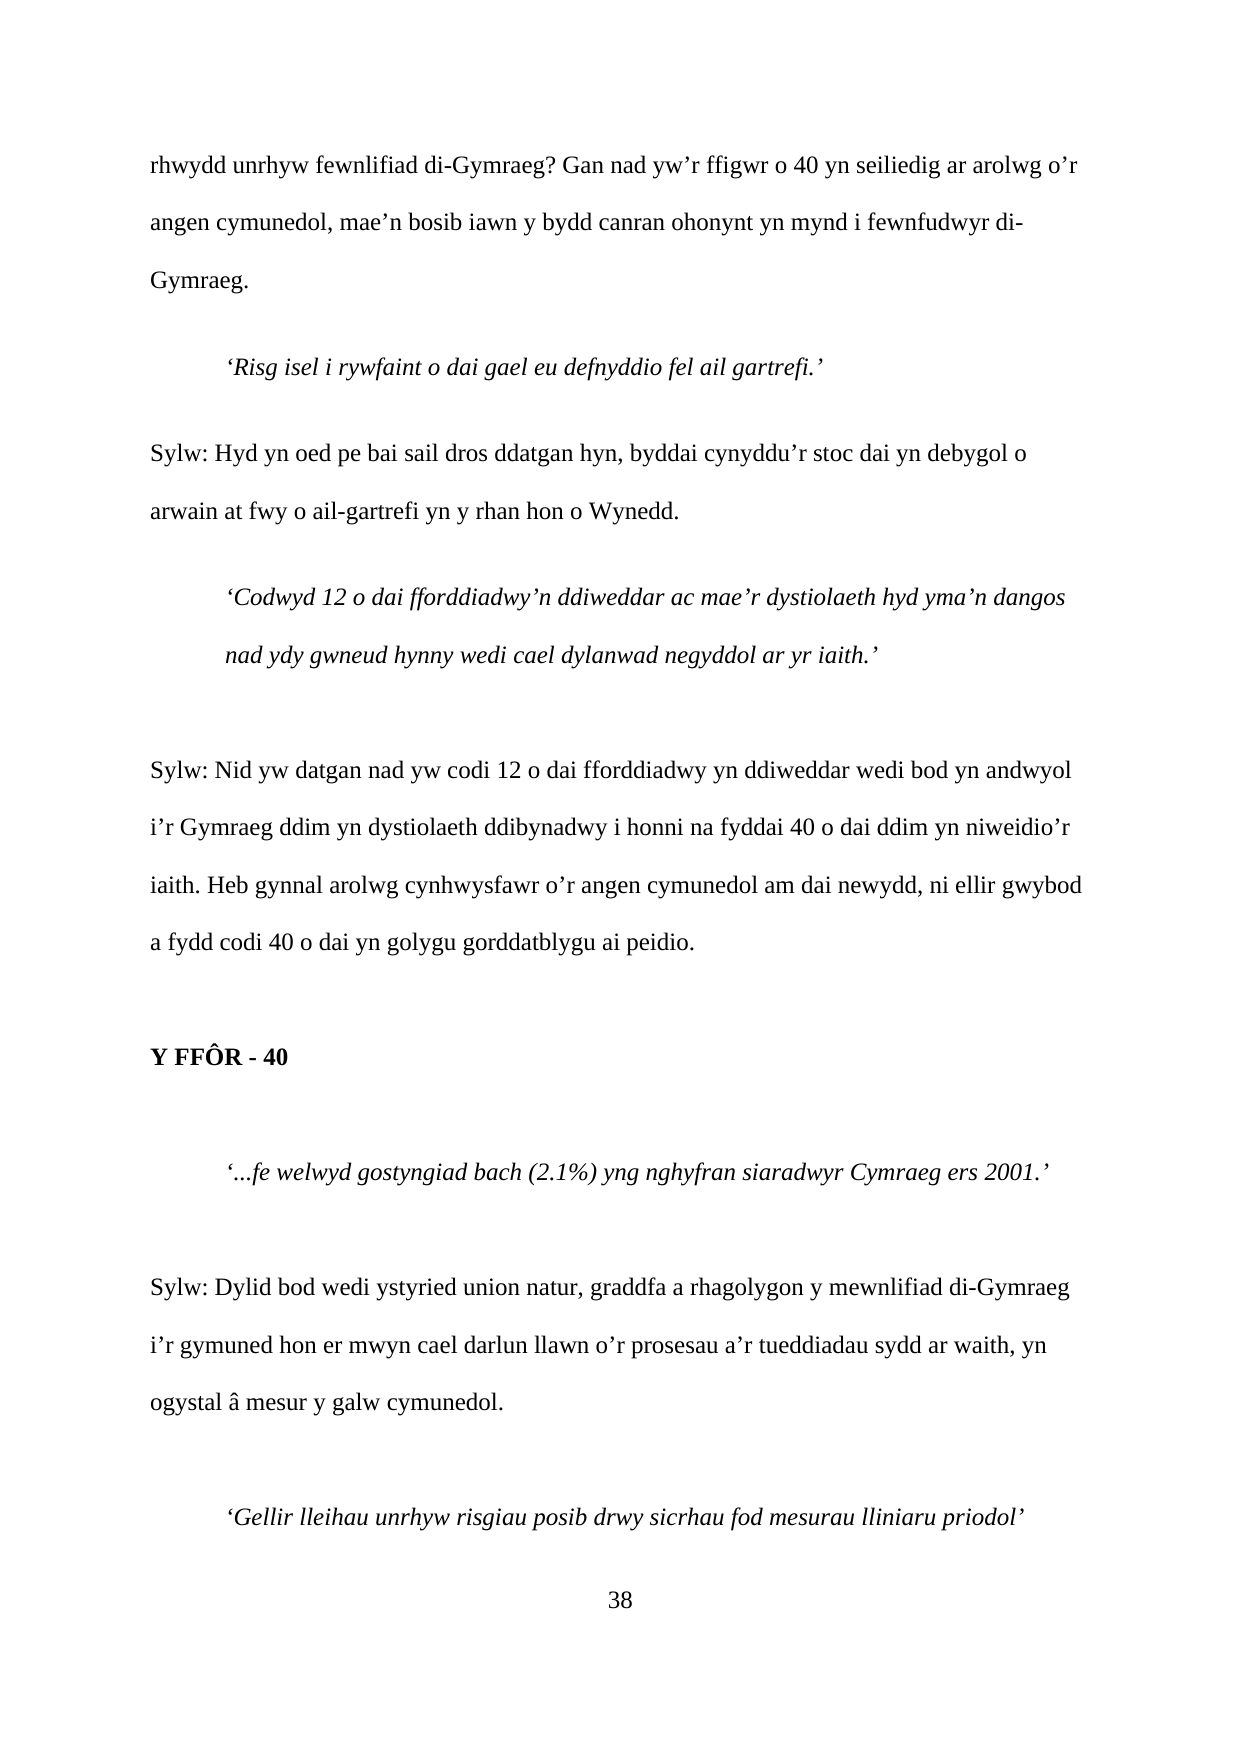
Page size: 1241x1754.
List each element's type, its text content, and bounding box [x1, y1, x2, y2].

text Sylw: Nid yw datgan nad yw codi 12 o dai fforddiadwy yn ddiweddar wedi bod yn andwyol i’r Gymraeg ddim yn dystiolaeth ddibynadwy i honni na fyddai 40 o dai ddim yn niweidio’r iaith. Heb gynnal arolwg cynhwysfawr o’r angen cymunedol am dai newydd, ni ellir gwybod a fydd codi 40 o dai yn golygu gorddatblygu ai peidio. [150, 755, 1090, 956]
text ‘Codwyd 12 o dai fforddiadwy’n ddiweddar ac mae’r dystiolaeth hyd yma’n dangos nad ydy gwneud hynny wedi cael dylanwad negyddol ar yr iaith.’ [225, 582, 1090, 669]
text Y FFÔR - 40 [150, 1042, 1090, 1071]
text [150, 150, 1090, 294]
text ‘Gellir lleihau unrhyw risgiau posib drwy sicrhau fod mesurau lliniaru priodol’ [150, 1502, 1090, 1531]
text ‘...fe welwyd gostyngiad bach (2.1%) yng nghyfran siaradwyr Cymraeg ers 2001.’ [150, 1157, 1090, 1186]
text Sylw: Hyd yn oed pe bai sail dros ddatgan hyn, byddai cynyddu’r stoc dai yn debygol o arwain at fwy o ail-gartrefi yn y rhan hon o Wynedd. [150, 438, 1090, 524]
text Sylw: Dylid bod wedi ystyried union natur, graddfa a rhagolygon y mewnlifiad di-Gymraeg i’r gymuned hon er mwyn cael darlun llawn o’r prosesau a’r tueddiadau sydd ar waith, yn ogystal â mesur y galw cymunedol. [150, 1272, 1090, 1416]
text ‘Risg isel i rywfaint o dai gael eu defnyddio fel ail gartrefi.’ [150, 352, 1090, 380]
